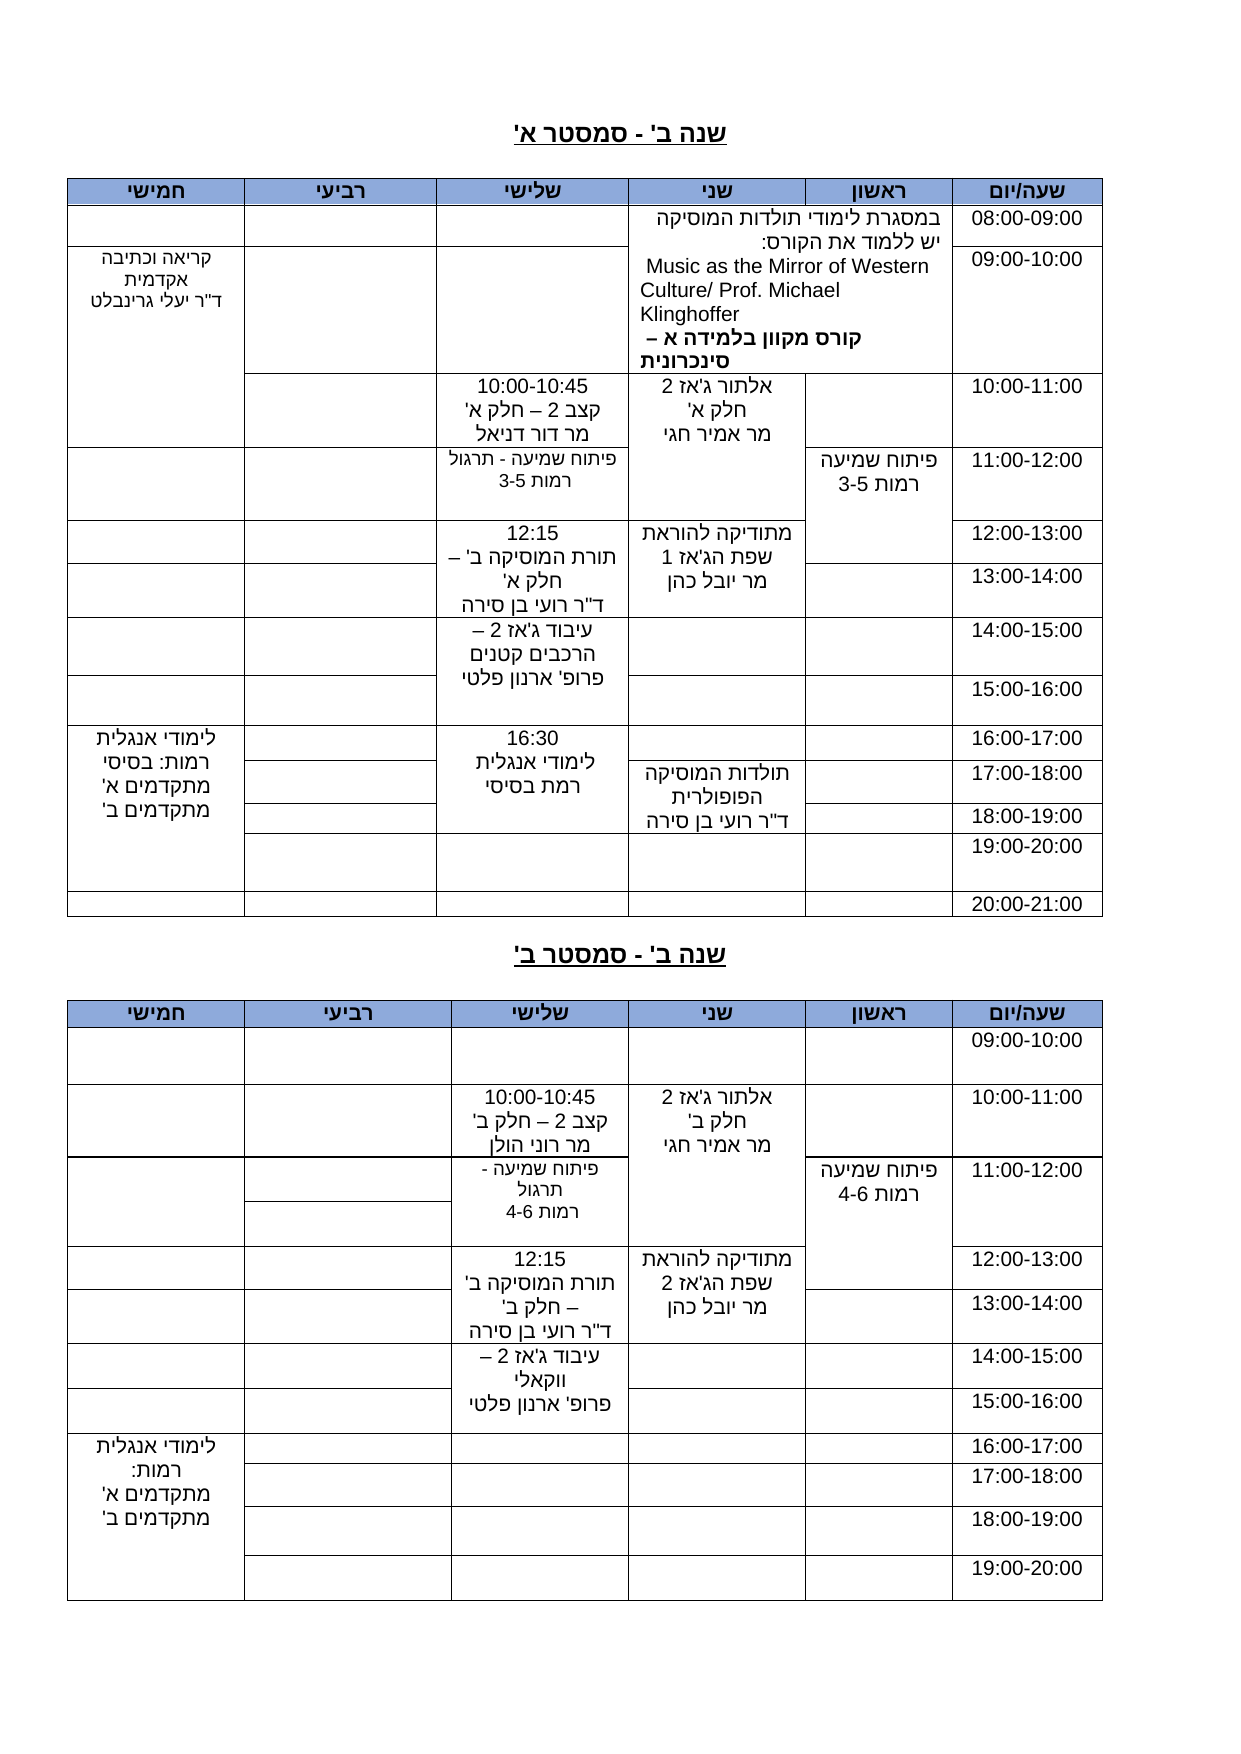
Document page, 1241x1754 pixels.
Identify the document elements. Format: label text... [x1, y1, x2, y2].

table_header שעה/יום [953, 179, 1102, 204]
table_cell [806, 1556, 952, 1600]
table_cell תולדות המוסיקה הפופולרית ד"ר רועי בן סירה [629, 761, 805, 832]
table_cell [452, 1556, 628, 1600]
table_cell [245, 374, 436, 447]
table_cell [629, 1556, 805, 1600]
table_header שני [629, 179, 805, 204]
table_cell [245, 834, 436, 891]
table_cell [806, 1085, 952, 1156]
table_cell 19:00-20:00 [953, 834, 1102, 891]
table_cell [68, 1290, 244, 1343]
table_cell [629, 676, 805, 724]
table_cell 12:15 תורת המוסיקה ב' – חלק ב' ד"ר רועי בן סירה [452, 1247, 628, 1343]
table_cell [68, 676, 244, 724]
table_cell [437, 206, 628, 246]
table_cell [245, 564, 436, 617]
table_cell [452, 1507, 628, 1555]
table_cell [68, 618, 244, 675]
table_header רביעי [245, 1001, 451, 1027]
table_cell 18:00-19:00 [953, 1507, 1102, 1555]
table_cell [806, 1434, 952, 1462]
table_cell 16:30 לימודי אנגלית רמת בסיסי [437, 726, 628, 832]
table_cell [245, 1464, 451, 1506]
table_header חמישי [68, 1001, 244, 1027]
table_cell קריאה וכתיבה אקדמית ד"ר יעלי גרינבלט [68, 247, 244, 447]
table_cell [806, 676, 952, 724]
table_cell [245, 1389, 451, 1433]
table_cell 11:00-12:00 [953, 1158, 1102, 1246]
table_cell [437, 834, 628, 891]
table_cell [806, 804, 952, 832]
table_cell [245, 1158, 451, 1201]
table_cell [68, 206, 244, 246]
subtitle שנה ב' - סמסטר ב' [106, 941, 1134, 969]
table_cell 19:00-20:00 [953, 1556, 1102, 1600]
table_cell [806, 834, 952, 891]
table_cell 15:00-16:00 [953, 1389, 1102, 1433]
table_cell אלתור ג'אז 2 חלק ב' מר אמיר חגי [629, 1085, 805, 1246]
table_cell 12:00-13:00 [953, 1247, 1102, 1289]
table_cell לימודי אנגלית רמות: מתקדמים א' מתקדמים ב' [68, 1434, 244, 1600]
table_cell מתודיקה להוראת שפת הג'אז 1 מר יובל כהן [629, 521, 805, 617]
table_cell [629, 1028, 805, 1083]
table_cell 10:00-11:00 [953, 374, 1102, 447]
table_cell לימודי אנגלית רמות: בסיסי מתקדמים א' מתקדמים ב' [68, 726, 244, 891]
table_header שלישי [452, 1001, 628, 1027]
table_cell [68, 1389, 244, 1433]
table_cell 12:15 תורת המוסיקה ב' – חלק א' ד"ר רועי בן סירה [437, 521, 628, 617]
table_cell עיבוד ג'אז 2 – ווקאלי פרופ' ארנון פלטי [452, 1344, 628, 1433]
table_cell [629, 726, 805, 759]
table_cell [629, 1464, 805, 1506]
table_cell [245, 676, 436, 724]
table_cell [452, 1434, 628, 1462]
table_cell [806, 1344, 952, 1388]
table_cell [245, 1028, 451, 1083]
table_cell [629, 834, 805, 891]
table_cell 15:00-16:00 [953, 676, 1102, 724]
table_cell 11:00-12:00 [953, 448, 1102, 520]
table_cell פיתוח שמיעה - תרגול רמות 4-6 [452, 1158, 628, 1246]
table_cell [245, 1290, 451, 1343]
table_header חמישי [68, 179, 244, 204]
table_cell [806, 1290, 952, 1343]
table_cell [629, 1507, 805, 1555]
table_cell [629, 1434, 805, 1462]
table_cell [68, 1158, 244, 1246]
table_cell 20:00-21:00 [953, 892, 1102, 916]
table_cell 17:00-18:00 [953, 761, 1102, 803]
table_cell [806, 1464, 952, 1506]
table_cell [452, 1464, 628, 1506]
subtitle שנה ב' - סמסטר א' [106, 118, 1134, 147]
table_cell [245, 761, 436, 803]
table_cell [245, 1556, 451, 1600]
table_cell [806, 726, 952, 759]
table_cell [245, 1344, 451, 1388]
table_cell [245, 448, 436, 520]
table_cell [245, 1085, 451, 1156]
table_cell [68, 1344, 244, 1388]
table_cell [68, 892, 244, 916]
table_cell [452, 1028, 628, 1083]
table_cell [68, 448, 244, 520]
table_cell אלתור ג'אז 2 חלק א' מר אמיר חגי [629, 374, 805, 520]
table_cell [68, 564, 244, 617]
table_cell [245, 618, 436, 675]
table_cell [68, 521, 244, 563]
table_cell [245, 1507, 451, 1555]
table_cell [806, 1028, 952, 1083]
table_cell [245, 1202, 451, 1246]
table_cell פיתוח שמיעה - תרגול רמות 3-5 [437, 448, 628, 520]
table_cell [245, 726, 436, 759]
table_header שלישי [437, 179, 628, 204]
table_cell [629, 618, 805, 675]
table_cell [68, 1028, 244, 1083]
table_cell [437, 892, 628, 916]
table_cell [245, 804, 436, 832]
table_cell [245, 247, 436, 373]
table_cell [245, 1434, 451, 1462]
table_cell [245, 892, 436, 916]
table_cell 18:00-19:00 [953, 804, 1102, 832]
table_cell 10:00-10:45 קצב 2 – חלק ב' מר רוני הולן [452, 1085, 628, 1156]
table_cell 08:00-09:00 [953, 206, 1102, 246]
table_cell [245, 1247, 451, 1289]
table_cell [629, 1344, 805, 1388]
table_cell [806, 892, 952, 916]
table_cell [806, 1507, 952, 1555]
table_cell 17:00-18:00 [953, 1464, 1102, 1506]
table_header שני [629, 1001, 805, 1027]
table_cell [245, 521, 436, 563]
table_cell 13:00-14:00 [953, 1290, 1102, 1343]
table_cell [68, 1247, 244, 1289]
table_cell 13:00-14:00 [953, 564, 1102, 617]
table_cell [806, 618, 952, 675]
table_cell 10:00-11:00 [953, 1085, 1102, 1156]
table_cell [629, 892, 805, 916]
table_cell 09:00-10:00 [953, 1028, 1102, 1083]
table_cell עיבוד ג'אז 2 – הרכבים קטנים פרופ' ארנון פלטי [437, 618, 628, 724]
table_cell 16:00-17:00 [953, 1434, 1102, 1462]
table_cell מתודיקה להוראת שפת הג'אז 2 מר יובל כהן [629, 1247, 805, 1343]
table_cell 12:00-13:00 [953, 521, 1102, 563]
table_cell 10:00-10:45 קצב 2 – חלק א' מר דור דניאל [437, 374, 628, 447]
table_cell 09:00-10:00 [953, 247, 1102, 373]
table_header ראשון [806, 1001, 952, 1027]
table_cell 14:00-15:00 [953, 1344, 1102, 1388]
table_cell 16:00-17:00 [953, 726, 1102, 759]
table_header שעה/יום [953, 1001, 1102, 1027]
table_cell 14:00-15:00 [953, 618, 1102, 675]
table_cell [806, 564, 952, 617]
table_cell פיתוח שמיעה רמות 3-5 [806, 448, 952, 563]
table_cell [806, 761, 952, 803]
table_header ראשון [806, 179, 952, 204]
table_cell [437, 247, 628, 373]
table_cell [806, 374, 952, 447]
table_cell [68, 1085, 244, 1156]
table_cell במסגרת לימודי תולדות המוסיקה יש ללמוד את הקורס: Music as the Mirror of Western Culture/ Prof. Michael Klinghoffer קורס מקוון בלמידה א – סינכרונית [629, 206, 952, 373]
table_cell [629, 1389, 805, 1433]
table_cell [245, 206, 436, 246]
table_cell פיתוח שמיעה רמות 4-6 [806, 1158, 952, 1289]
table_cell [806, 1389, 952, 1433]
table_header רביעי [245, 179, 436, 204]
